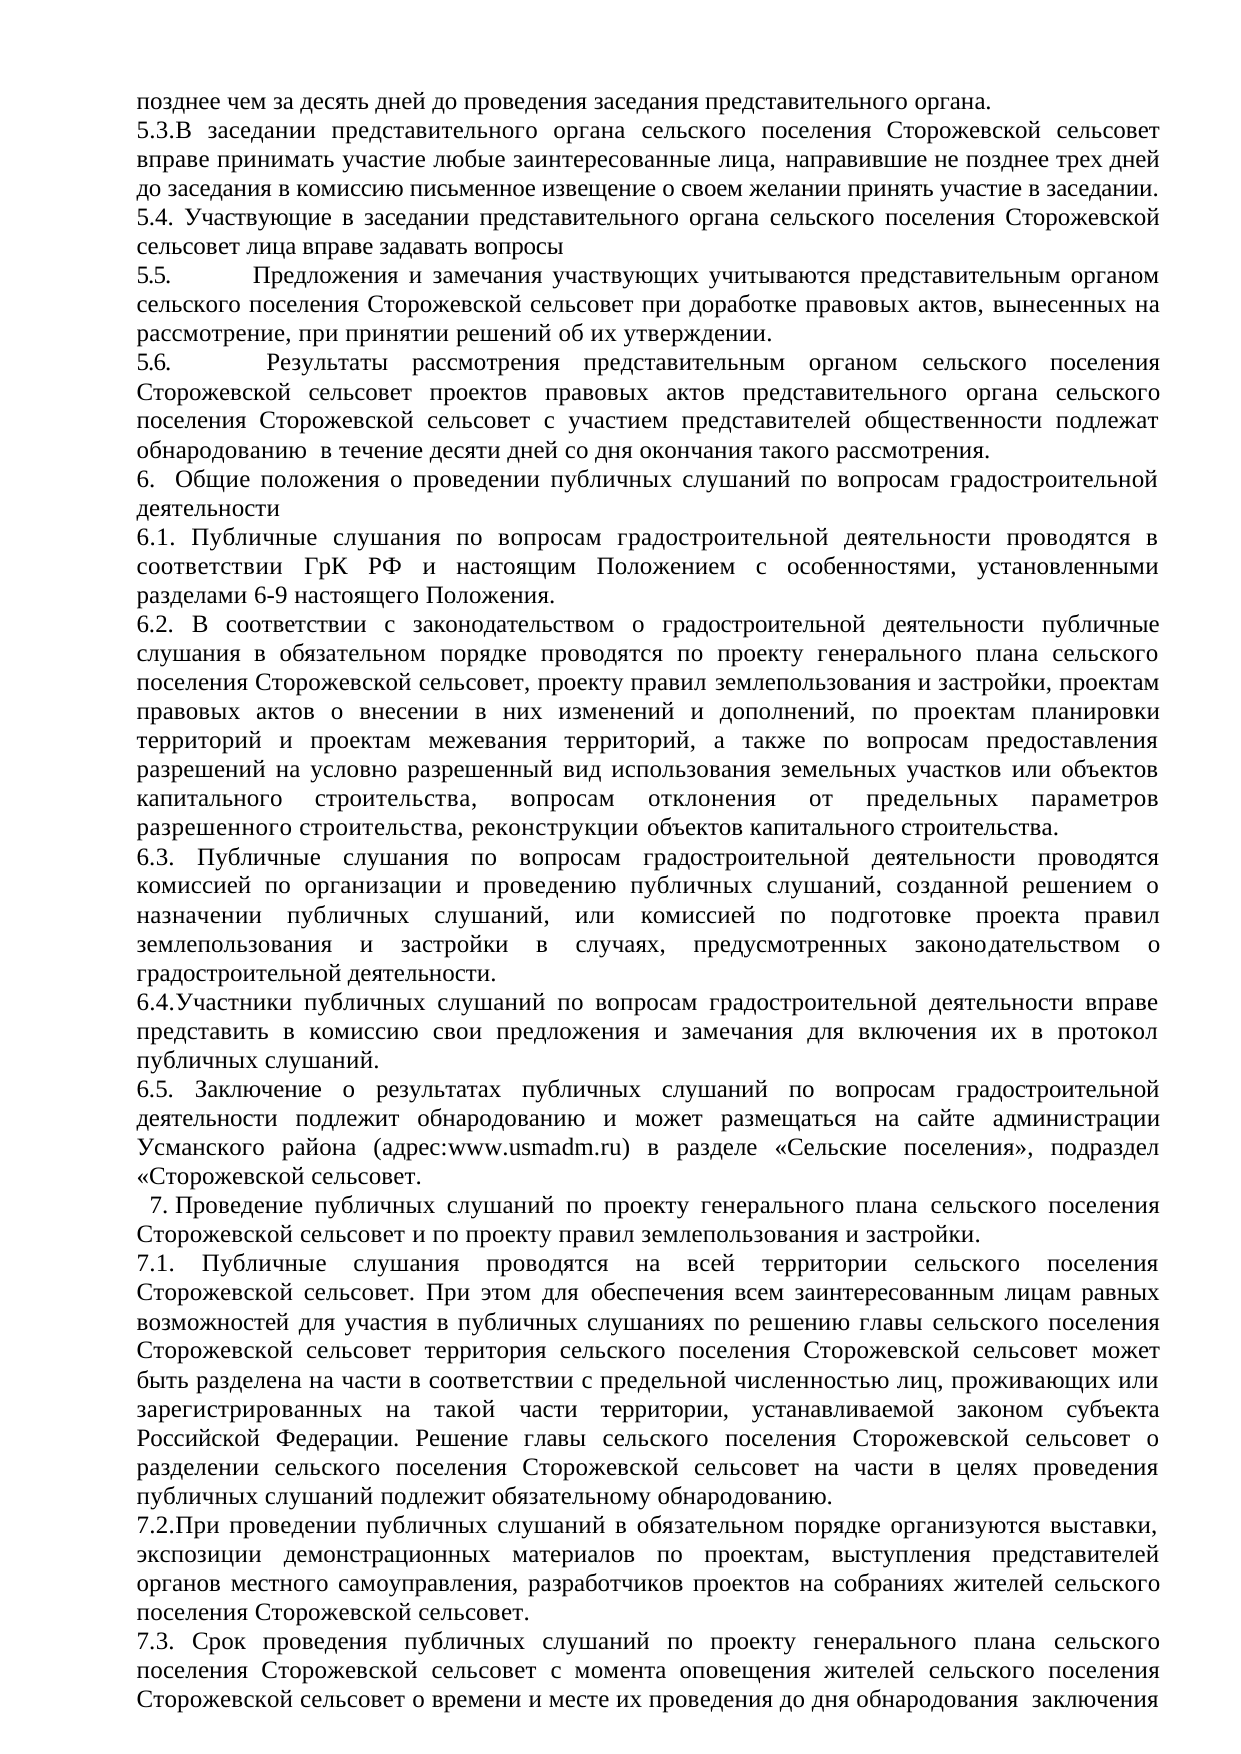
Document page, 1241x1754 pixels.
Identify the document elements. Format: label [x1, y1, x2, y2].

table_header [136, 86, 1160, 1713]
